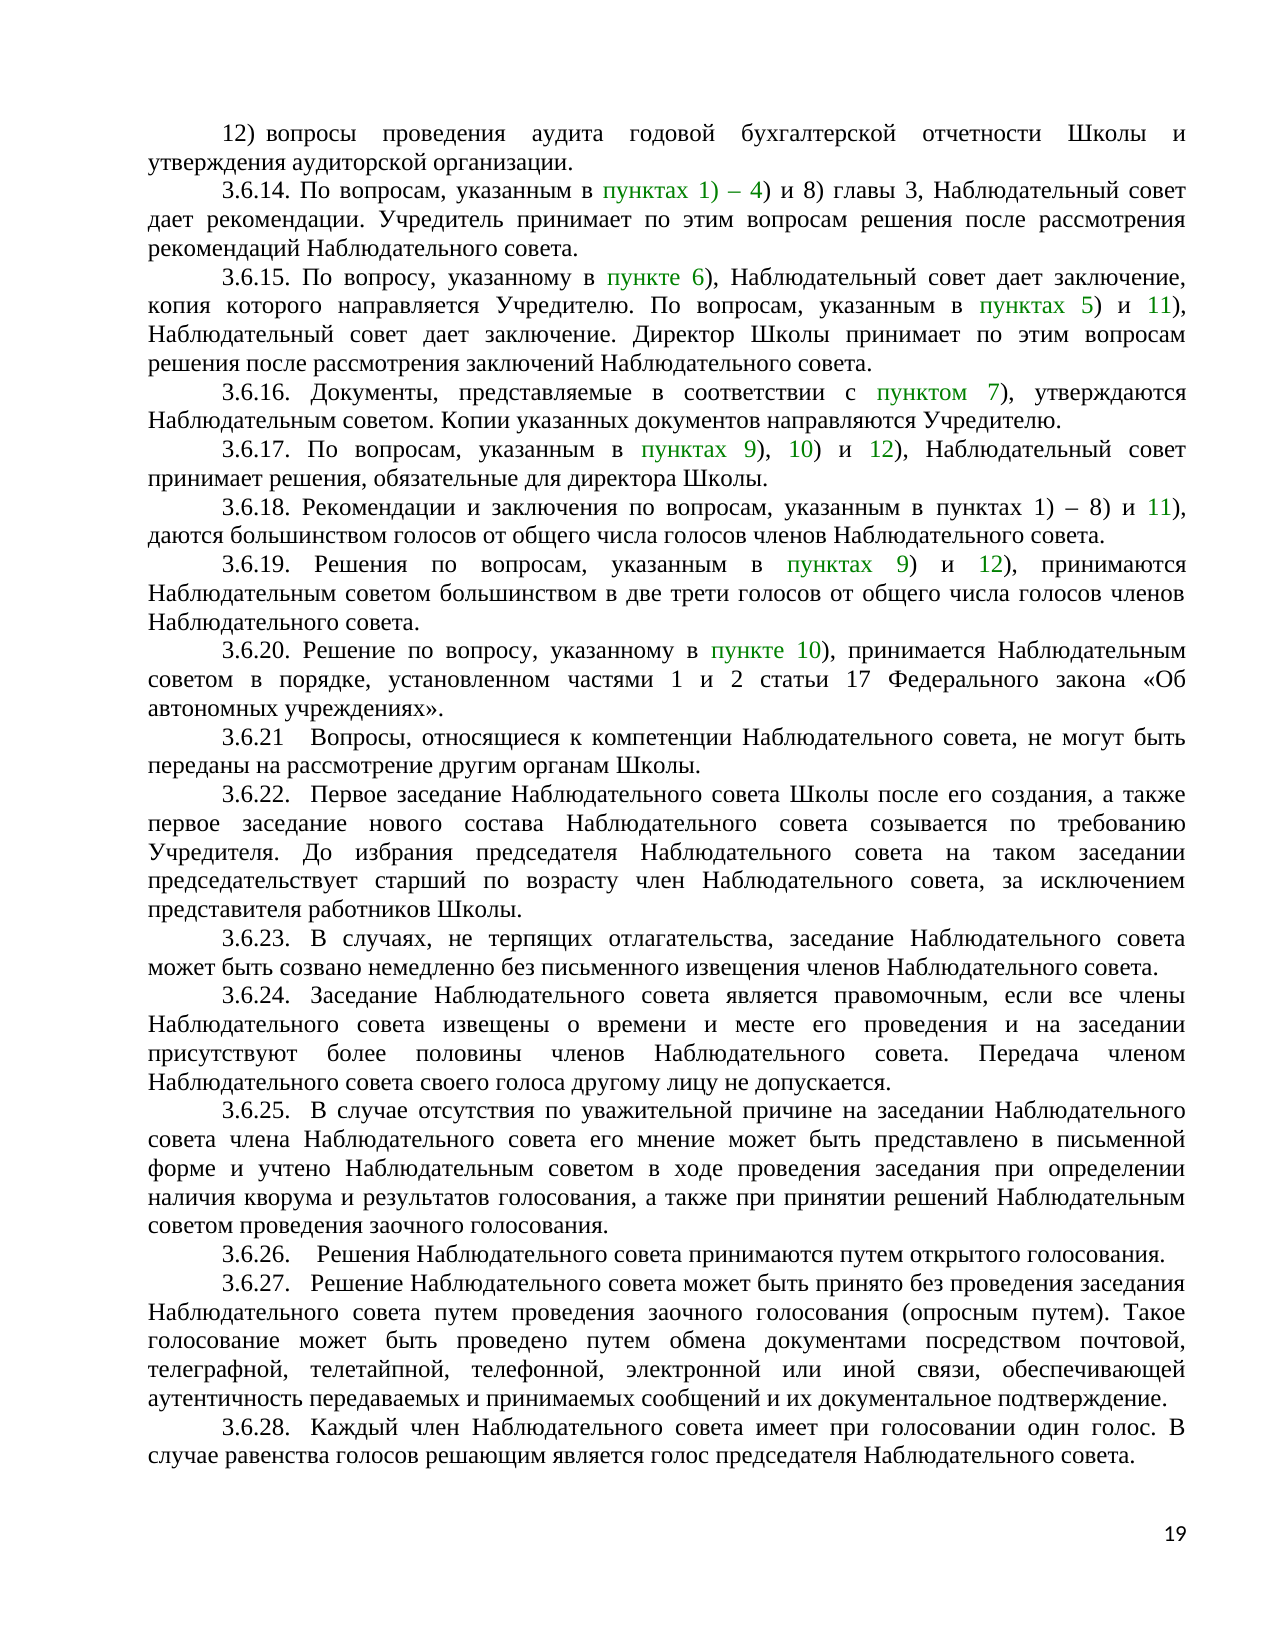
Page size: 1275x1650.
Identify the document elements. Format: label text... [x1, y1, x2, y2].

text 3.6.18. Рекомендации и заключения по вопросам, указанным в пунктах 1) – 8) и 11), даются большинством голосов от общего числа голосов членов Наблюдательного совета. [148, 492, 1186, 549]
list Заседание Наблюдательного совета является правомочным, если все члены Наблюдательного совета извещены о времени и месте его проведения и на заседании присутствуют более половины членов Наблюдательного совета. Передача членом Наблюдательного совета своего голоса другому лицу не допускается. [148, 981, 1186, 1096]
list Вопросы, относящиеся к компетенции Наблюдательного совета, не могут быть переданы на рассмотрение другим органам Школы. [148, 722, 1186, 779]
text 3.6.19. Решения по вопросам, указанным в пунктах 9) и 12), принимаются Наблюдательным советом большинством в две трети голосов от общего числа голосов членов Наблюдательного совета. [148, 549, 1186, 636]
list Первое заседание Наблюдательного совета Школы после его создания, а также первое заседание нового состава Наблюдательного совета созывается по требованию Учредителя. До избрания председателя Наблюдательного совета на таком заседании председательствует старший по возрасту член Наблюдательного совета, за исключением представителя работников Школы. [148, 779, 1186, 923]
text 3.6.15. По вопросу, указанному в пункте 6), Наблюдательный совет дает заключение, копия которого направляется Учредителю. По вопросам, указанным в пунктах 5) и 11), Наблюдательный совет дает заключение. Директор Школы принимает по этим вопросам решения после рассмотрения заключений Наблюдательного совета. [148, 262, 1186, 377]
list Каждый член Наблюдательного совета имеет при голосовании один голос. В случае равенства голосов решающим является голос председателя Наблюдательного совета. [148, 1412, 1186, 1469]
text 3.6.16. Документы, представляемые в соответствии с пунктом 7), утверждаются Наблюдательным советом. Копии указанных документов направляются Учредителю. [148, 377, 1186, 434]
text 3.6.17. По вопросам, указанным в пунктах 9), 10) и 12), Наблюдательный совет принимает решения, обязательные для директора Школы. [148, 434, 1186, 492]
text 3.6.20. Решение по вопросу, указанному в пункте 10), принимается Наблюдательным советом в порядке, установленном частями 1 и 2 статьи 17 Федерального закона «Об автономных учреждениях». [148, 636, 1186, 722]
list В случаях, не терпящих отлагательства, заседание Наблюдательного совета может быть созвано немедленно без письменного извещения членов Наблюдательного совета. [148, 923, 1186, 981]
list вопросы проведения аудита годовой бухгалтерской отчетности Школы и утверждения аудиторской организации. [148, 118, 1186, 176]
list Решения Наблюдательного совета принимаются путем открытого голосования. [148, 1239, 1186, 1268]
list Решение Наблюдательного совета может быть принято без проведения заседания Наблюдательного совета путем проведения заочного голосования (опросным путем). Такое голосование может быть проведено путем обмена документами посредством почтовой, телеграфной, телетайпной, телефонной, электронной или иной связи, обеспечивающей аутентичность передаваемых и принимаемых сообщений и их документальное подтверждение. [148, 1268, 1186, 1412]
text 3.6.14. По вопросам, указанным в пунктах 1) – 4) и 8) главы 3, Наблюдательный совет дает рекомендации. Учредитель принимает по этим вопросам решения после рассмотрения рекомендаций Наблюдательного совета. [148, 176, 1186, 262]
list В случае отсутствия по уважительной причине на заседании Наблюдательного совета члена Наблюдательного совета его мнение может быть представлено в письменной форме и учтено Наблюдательным советом в ходе проведения заседания при определении наличия кворума и результатов голосования, а также при принятии решений Наблюдательным советом проведения заочного голосования. [148, 1096, 1186, 1239]
